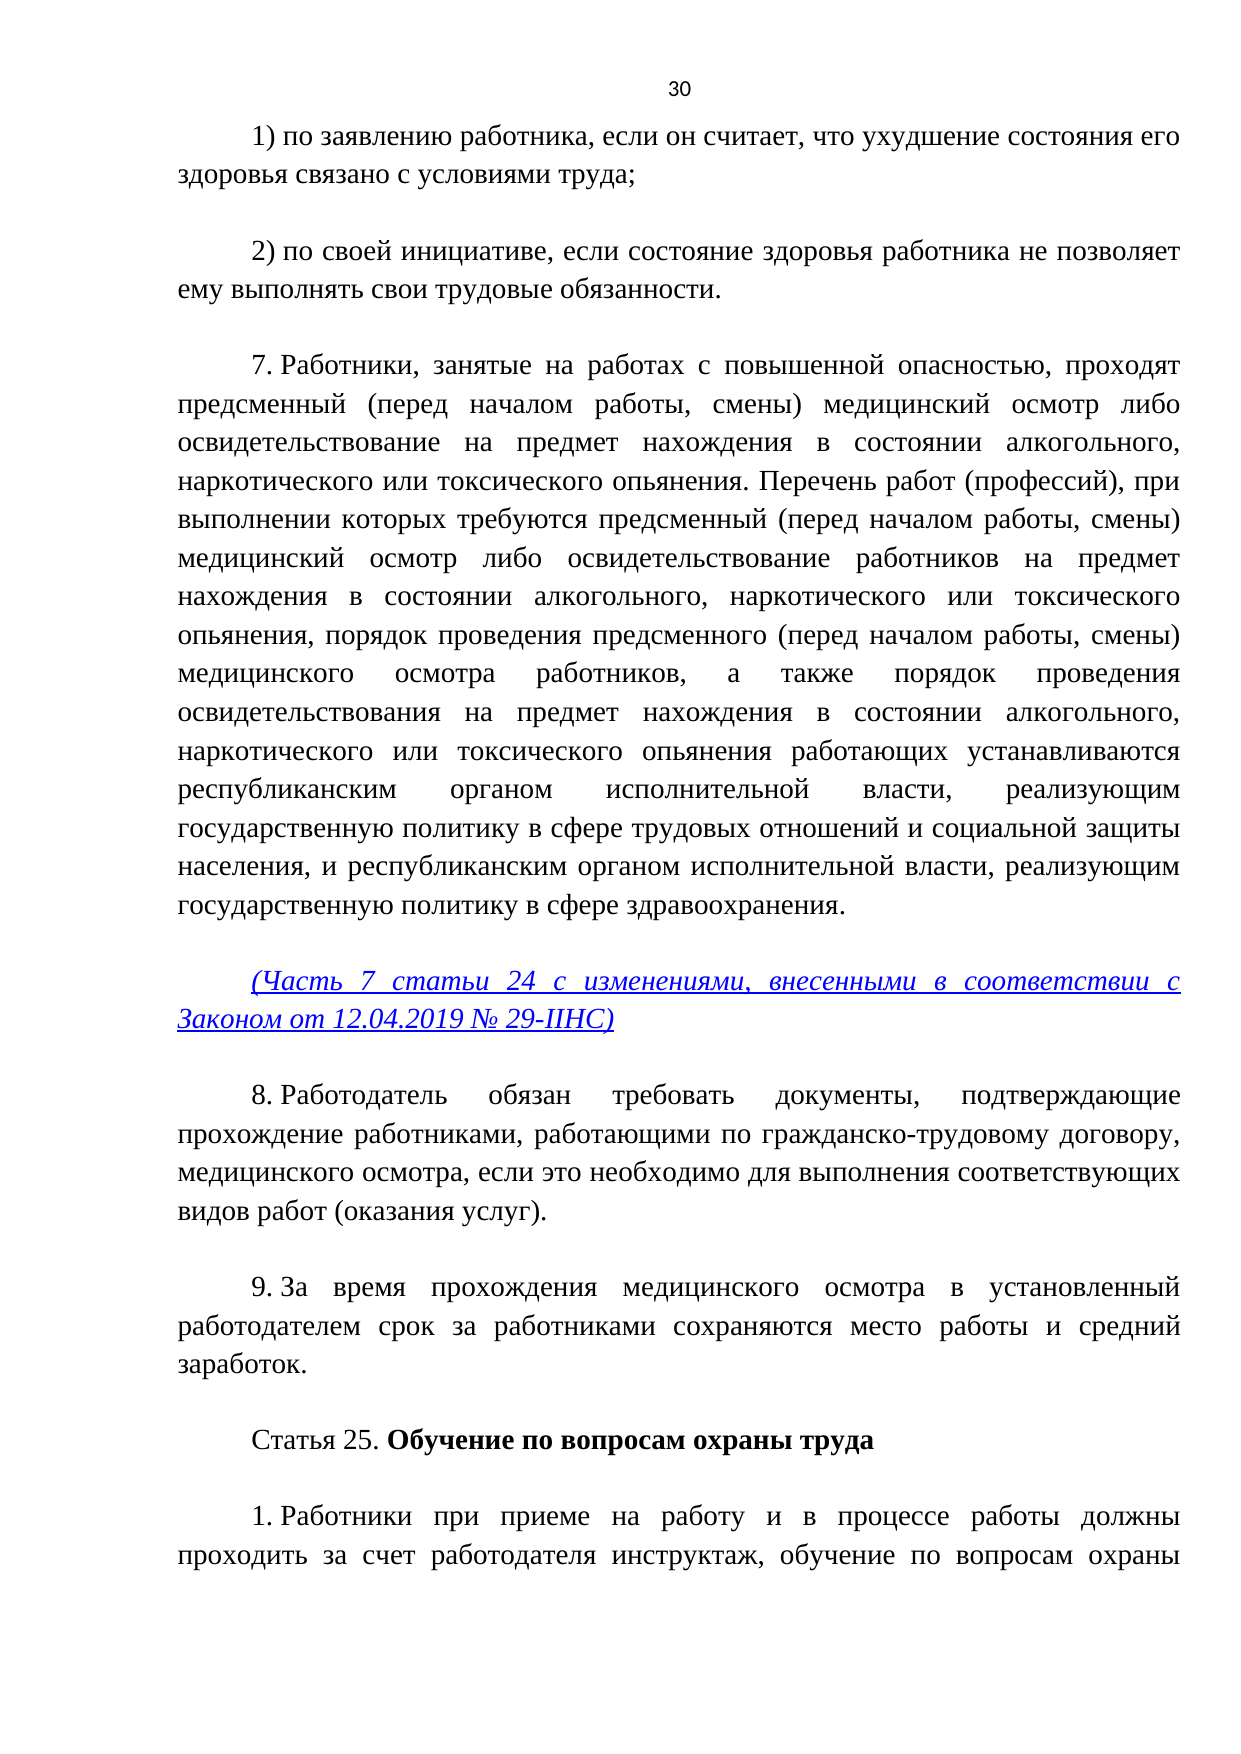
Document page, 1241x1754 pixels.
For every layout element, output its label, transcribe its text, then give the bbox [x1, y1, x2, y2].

text 9. За время прохождения медицинского осмотра в установленный работодателем срок за работниками сохраняются место работы и средний заработок. [177, 1269, 1181, 1380]
text 7. Работники, занятые на работах с повышенной опасностью, проходят предсменный (перед началом работы, смены) медицинский осмотр либо освидетельствование на предмет нахождения в состоянии алкогольного, наркотического или токсического опьянения. Перечень работ (профессий), при выполнении которых требуются предсменный (перед началом работы, смены) медицинский осмотр либо освидетельствование работников на предмет нахождения в состоянии алкогольного, наркотического или токсического опьянения, порядок проведения предсменного (перед началом работы, смены) медицинского осмотра работников, а также порядок проведения освидетельствования на предмет нахождения в состоянии алкогольного, наркотического или токсического опьянения работающих устанавливаются республиканским органом исполнительной власти, реализующим государственную политику в сфере трудовых отношений и социальной защиты населения, и республиканским органом исполнительной власти, реализующим государственную политику в сфере здравоохранения. [177, 347, 1181, 920]
subtitle Статья 25. Обучение по вопросам охраны труда [177, 1422, 1181, 1456]
text 8. Работодатель обязан требовать документы, подтверждающие прохождение работниками, работающими по гражданско-трудовому договору, медицинского осмотра, если это необходимо для выполнения соответствующих видов работ (оказания услуг). [177, 1077, 1181, 1227]
text 2) по своей инициативе, если состояние здоровья работника не позволяет ему выполнять свои трудовые обязанности. [177, 233, 1181, 305]
text 1) по заявлению работника, если он считает, что ухудшение состояния его здоровья связано с условиями труда; [177, 118, 1181, 190]
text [177, 1498, 1181, 1570]
text (Часть 7 статьи 24 с изменениями, внесенными в соответствии с Законом от 12.04.2019 № 29-IIНС) [177, 963, 1181, 1035]
